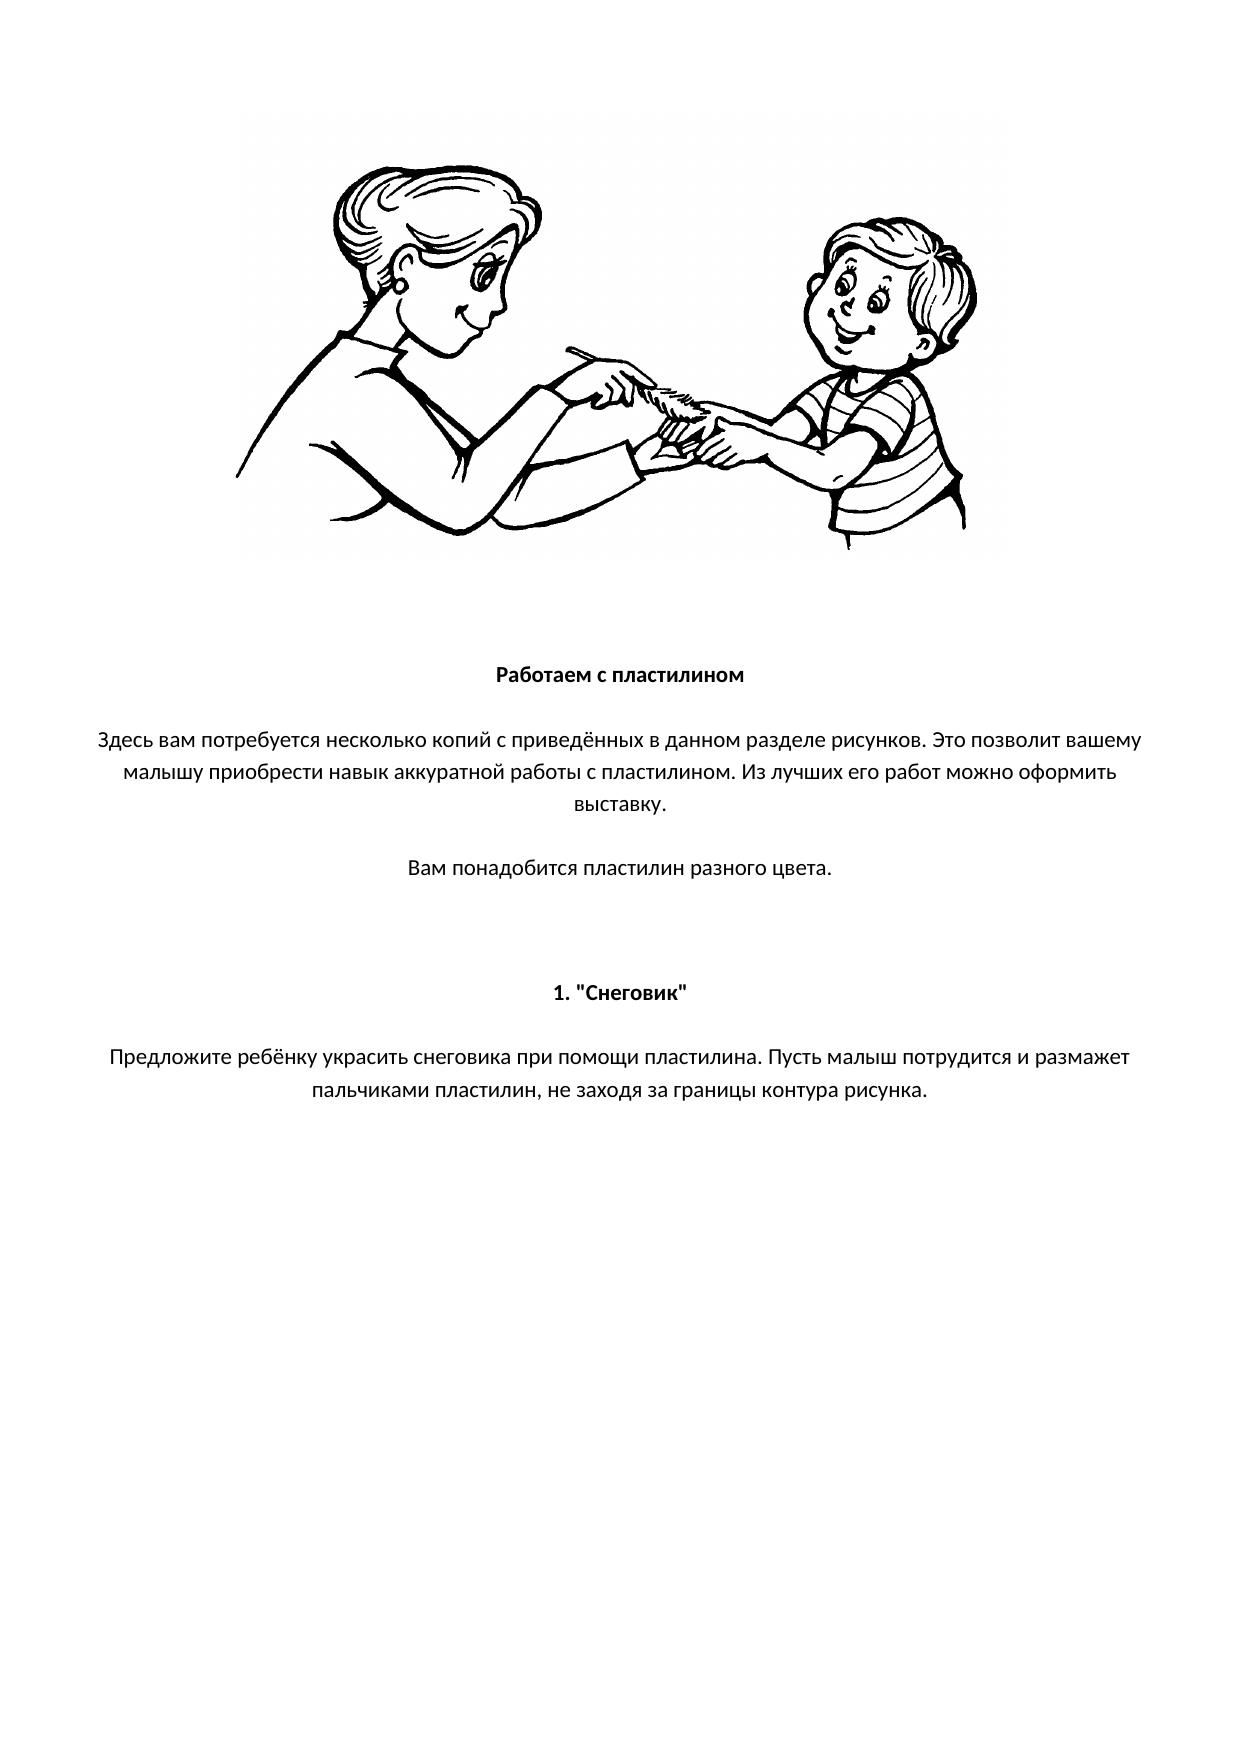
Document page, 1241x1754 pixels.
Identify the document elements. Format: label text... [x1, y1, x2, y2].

picture [233, 106, 1007, 564]
